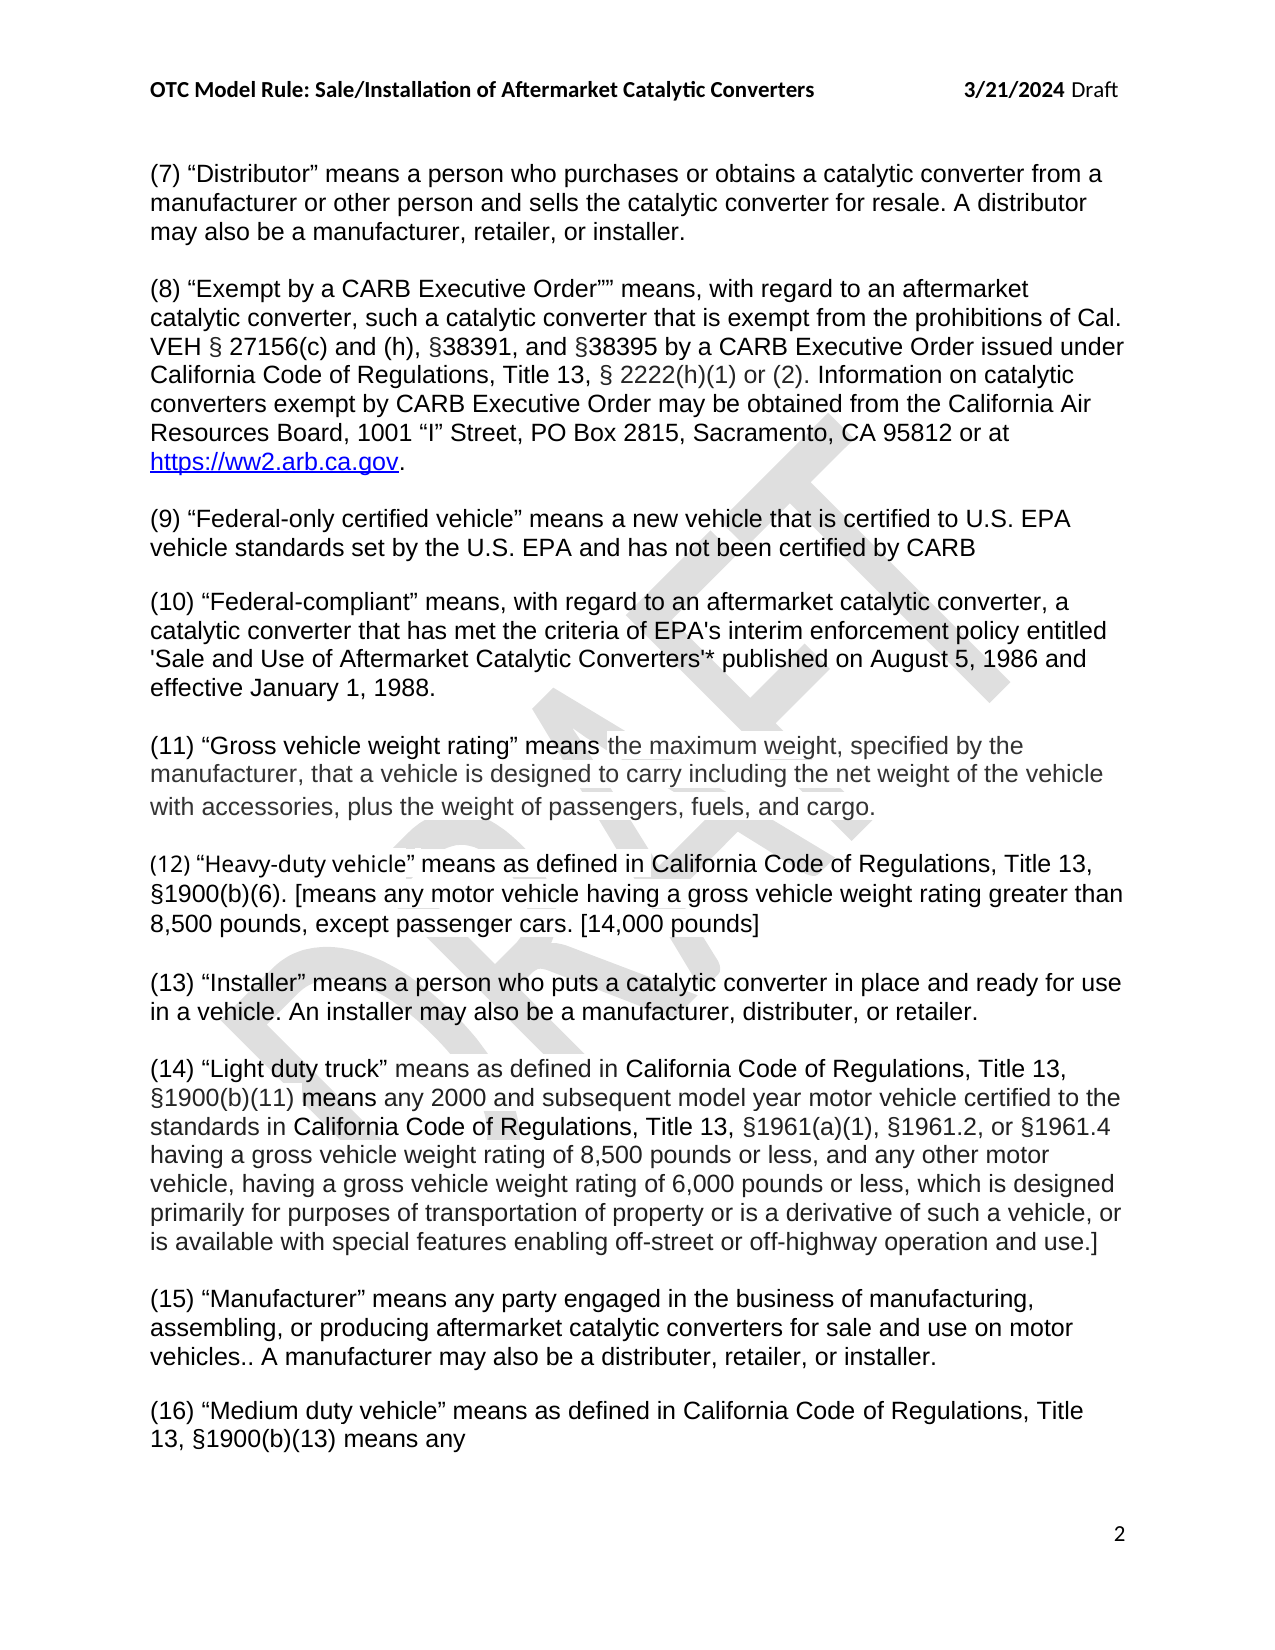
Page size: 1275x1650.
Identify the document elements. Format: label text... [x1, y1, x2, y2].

text (14) “Light duty truck” means as defined in California Code of Regulations, Title 13, §1900(b)(11) means any 2000 and subsequent model year motor vehicle certified to the standards in California Code of Regulations, Title 13, §1961(a)(1), §1961.2, or §1961.4 having a gross vehicle weight rating of 8,500 pounds or less, and any other motor vehicle, having a gross vehicle weight rating of 6,000 pounds or less, which is designed primarily for purposes of transportation of property or is a derivative of such a vehicle, or is available with special features enabling off-street or off-highway operation and use.] [625, 1054, 1125, 1255]
text (16) “Medium duty vehicle” means as defined in California Code of Regulations, Title 13, §1900(b)(13) means any [150, 1396, 1125, 1453]
text (15) “Manufacturer” means any party engaged in the business of manufacturing, assembling, or producing aftermarket catalytic converters for sale and use on motor vehicles.. A manufacturer may also be a distributer, retailer, or installer. [150, 1284, 1125, 1370]
text (14) “Light duty truck” means as defined in California Code of Regulations, Title 13, §1900(b)(11) means any 2000 and subsequent model year motor vehicle certified to the standards in California Code of Regulations, Title 13, §1961(a)(1), §1961.2, or §1961.4 having a gross vehicle weight rating of 8,500 pounds or less, and any other motor vehicle, having a gross vehicle weight rating of 6,000 pounds or less, which is designed primarily for purposes of transportation of property or is a derivative of such a vehicle, or is available with special features enabling off-street or off-highway operation and use.] [150, 1054, 742, 1140]
text (11) “Gross vehicle weight rating” means the maximum weight, specified by the manufacturer, that a vehicle is designed to carry including the net weight of the vehicle with accessories, plus the weight of passengers, fuels, and cargo. [150, 731, 1125, 822]
text (9) “Federal-only certified vehicle” means a new vehicle that is certified to U.S. EPA vehicle standards set by the U.S. EPA and has not been certified by CARB [150, 504, 1125, 562]
text (13) “Installer” means a person who puts a catalytic converter in place and ready for use in a vehicle. An installer may also be a manufacturer, distributer, or retailer. [150, 968, 1125, 1025]
text (7) “Distributor” means a person who purchases or obtains a catalytic converter from a manufacturer or other person and sells the catalytic converter for resale. A distributor may also be a manufacturer, retailer, or installer. [150, 159, 1125, 245]
text https://ww2.arb.ca.gov. [150, 447, 1125, 475]
text (8) “Exempt by a CARB Executive Order”” means, with regard to an aftermarket catalytic converter, such a catalytic converter that is exempt from the prohibitions of Cal. VEH § 27156(c) and (h), §38391, and §38395 by a CARB Executive Order issued under California Code of Regulations, Title 13, § 2222(h)(1) or (2). Information on catalytic converters exempt by CARB Executive Order may be obtained from the California Air Resources Board, 1001 “I” Street, PO Box 2815, Sacramento, CA 95812 or at [150, 274, 1125, 447]
text (12) “Heavy-duty vehicle” means as defined in California Code of Regulations, Title 13, §1900(b)(6). [means any motor vehicle having a gross vehicle weight rating greater than 8,500 pounds, except passenger cars. [14,000 pounds] [150, 848, 1125, 939]
text (10) “Federal-compliant” means, with regard to an aftermarket catalytic converter, a catalytic converter that has met the criteria of EPA's interim enforcement policy entitled 'Sale and Use of Aftermarket Catalytic Converters'* published on August 5, 1986 and effective January 1, 1988. [150, 587, 1125, 702]
